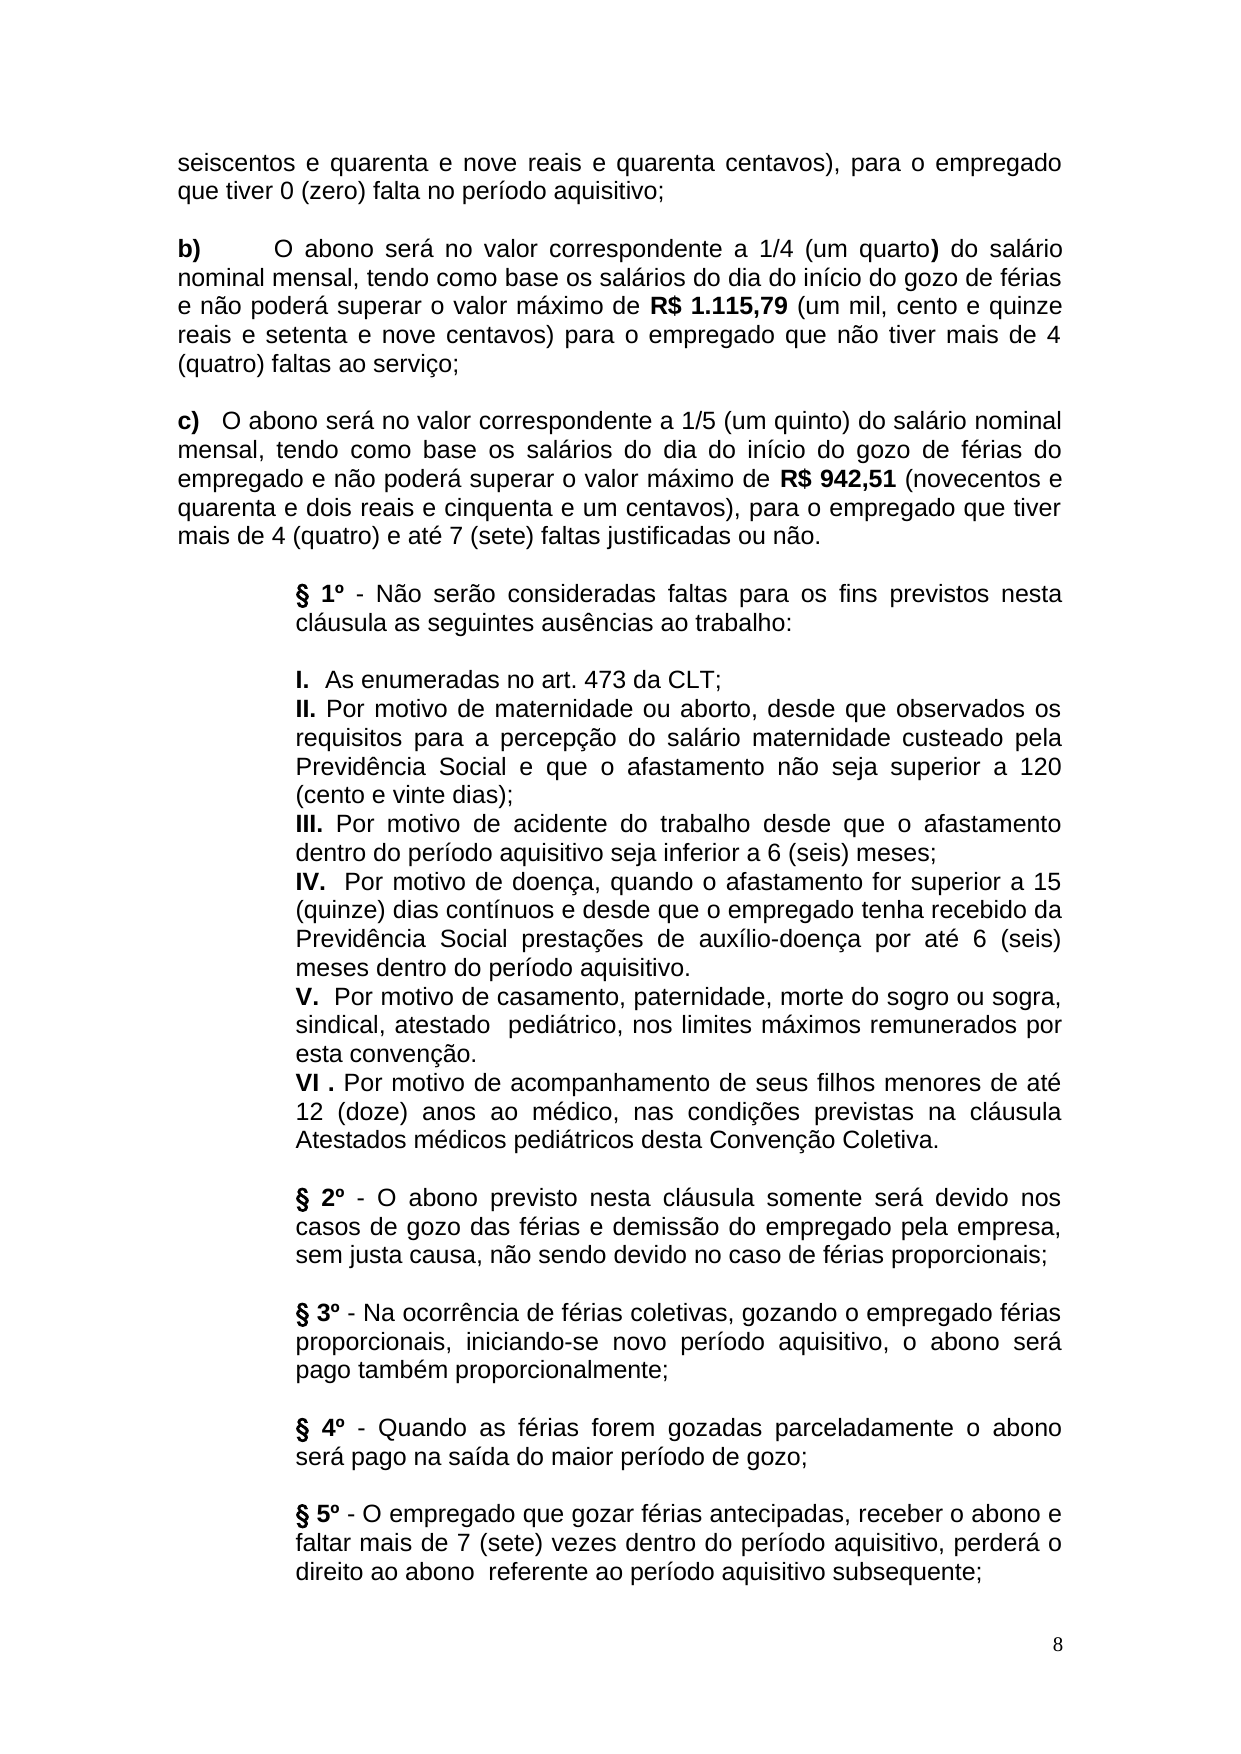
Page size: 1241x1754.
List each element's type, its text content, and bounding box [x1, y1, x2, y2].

list 4º - Quando as férias forem gozadas parceladamente o abono será pago na saída do maior período de gozo; [295, 1413, 1063, 1471]
list O abono será no valor correspondente a 1/5 (um quinto) do salário nominal mensal, tendo como base os salários do dia do início do gozo de férias do empregado e não poderá superar o valor máximo de R$ 942,51 (novecentos e quarenta e dois reais e cinquenta e um centavos), para o empregado que tiver mais de 4 (quatro) e até 7 (sete) faltas justificadas ou não. [177, 406, 1063, 550]
list As enumeradas no art. 473 da CLT; [295, 665, 1063, 694]
list V. Por motivo de casamento, paternidade, morte do sogro ou sogra, sindical, atestado pediátrico, nos limites máximos remunerados por esta convenção. [295, 981, 1063, 1068]
list 3º - Na ocorrência de férias coletivas, gozando o empregado férias proporcionais, iniciando-se novo período aquisitivo, o abono será pago também proporcionalmente; [295, 1298, 1063, 1384]
list VI . Por motivo de acompanhamento de seus filhos menores de até 12 (doze) anos ao médico, nas condições previstas na cláusula Atestados médicos pediátricos desta Convenção Coletiva. [295, 1068, 1063, 1154]
list II. Por motivo de maternidade ou aborto, desde que observados os requisitos para a percepção do salário maternidade custeado pela Previdência Social e que o afastamento não seja superior a 120 (cento e vinte dias); [295, 694, 1063, 809]
list 2º - O abono previsto nesta cláusula somente será devido nos casos de gozo das férias e demissão do empregado pela empresa, sem justa causa, não sendo devido no caso de férias proporcionais; [295, 1183, 1063, 1269]
list III. Por motivo de acidente do trabalho desde que o afastamento dentro do período aquisitivo seja inferior a 6 (seis) meses; [295, 809, 1063, 866]
list IV. Por motivo de doença, quando o afastamento for superior a 15 (quinze) dias contínuos e desde que o empregado tenha recebido da Previdência Social prestações de auxílio-doença por até 6 (seis) meses dentro do período aquisitivo. [295, 866, 1063, 981]
list 5º - O empregado que gozar férias antecipadas, receber o abono e faltar mais de 7 (sete) vezes dentro do período aquisitivo, perderá o direito ao abono referente ao período aquisitivo subsequente; [295, 1499, 1063, 1586]
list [177, 148, 1063, 205]
list O abono será no valor correspondente a 1/4 (um quarto) do salário nominal mensal, tendo como base os salários do dia do início do gozo de férias e não poderá superar o valor máximo de R$ 1.115,79 (um mil, cento e quinze reais e setenta e nove centavos) para o empregado que não tiver mais de 4 (quatro) faltas ao serviço; [177, 234, 1063, 378]
list 1º - Não serão consideradas faltas para os fins previstos nesta cláusula as seguintes ausências ao trabalho: [295, 579, 1063, 636]
